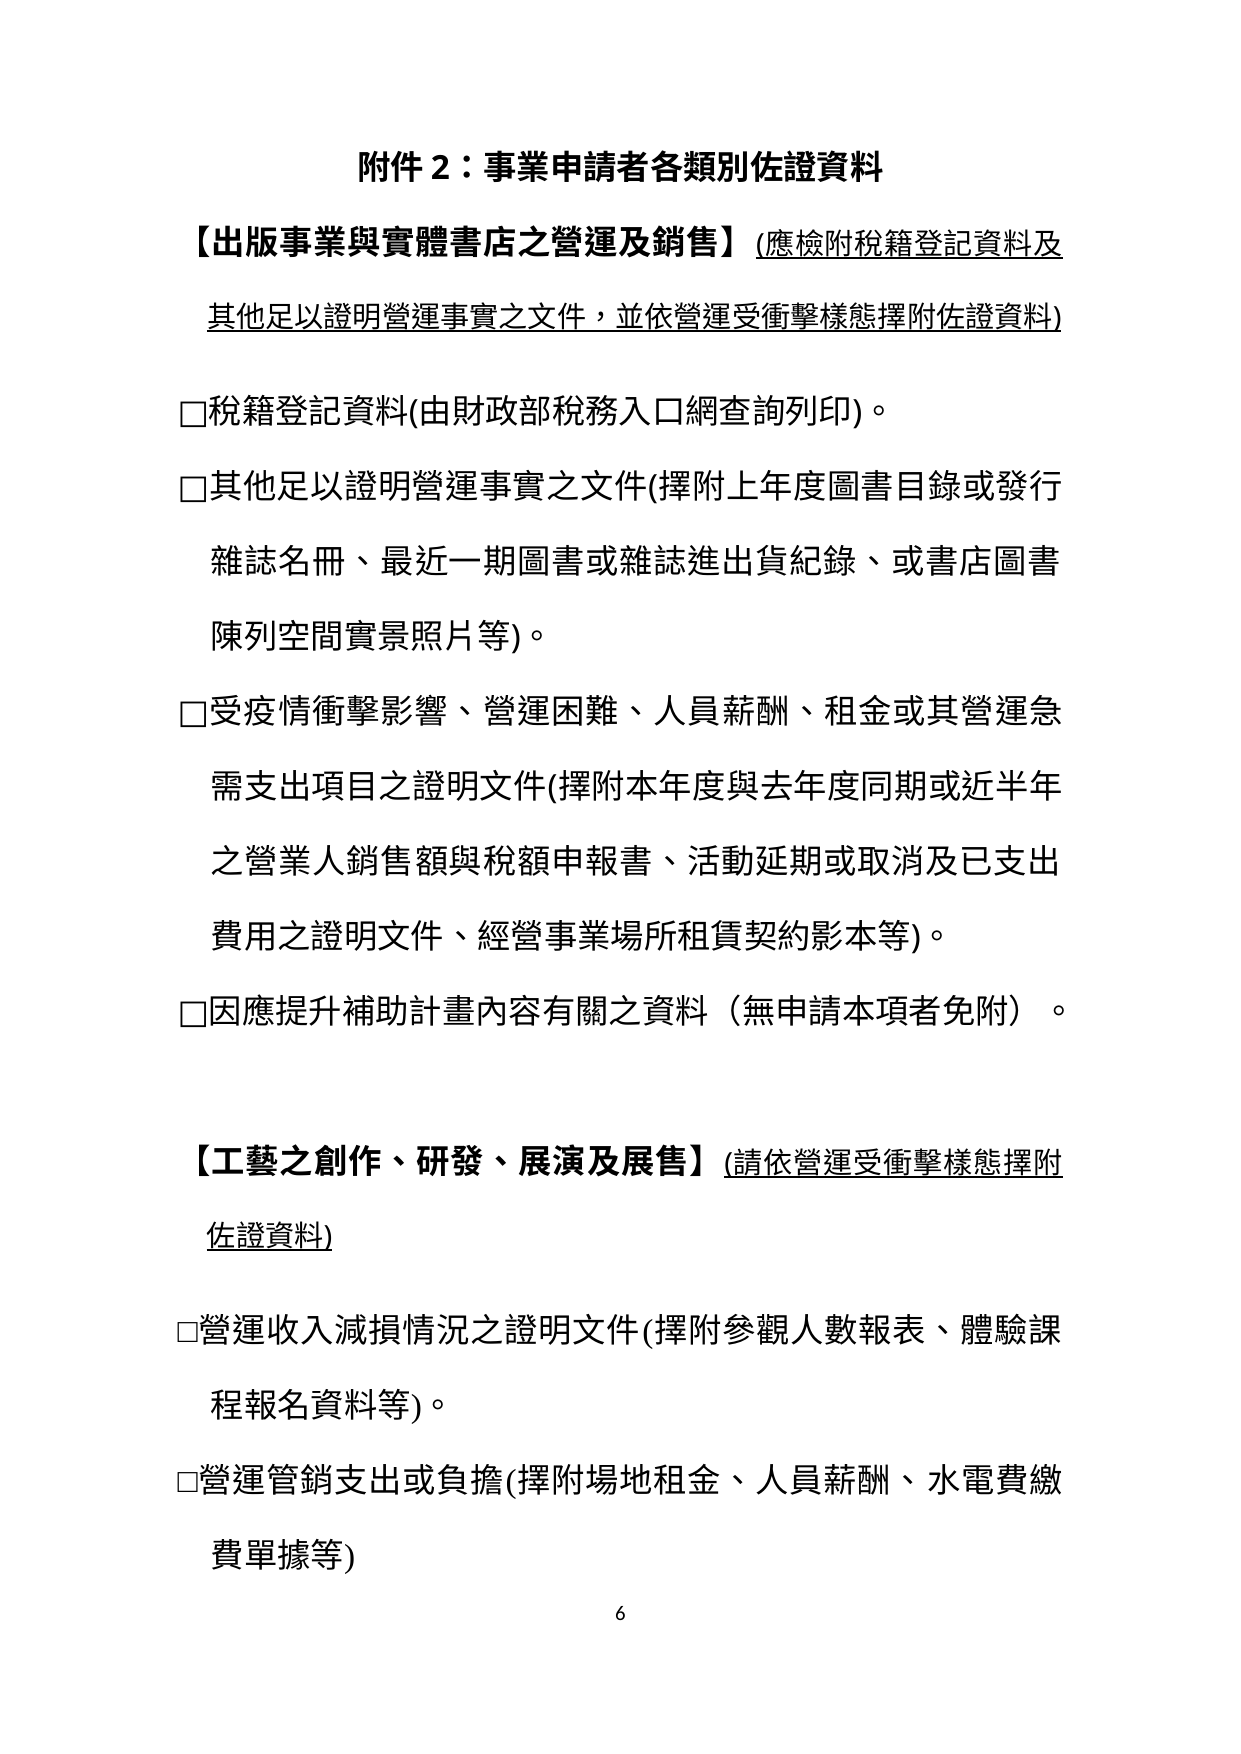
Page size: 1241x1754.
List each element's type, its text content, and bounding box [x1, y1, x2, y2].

text □因應提升補助計畫內容有關之資料（無申請本項者免附）。 [177, 971, 1063, 1046]
text 【出版事業與實體書店之營運及銷售】(應檢附稅籍登記資料及其他足以證明營運事實之文件，並依營運受衝擊樣態擇附佐證資料) [177, 203, 1063, 353]
text □稅籍登記資料(由財政部稅務入口網查詢列印)。 [177, 371, 1063, 446]
text □其他足以證明營運事實之文件(擇附上年度圖書目錄或發行雜誌名冊、最近一期圖書或雜誌進出貨紀錄、或書店圖書陳列空間實景照片等)。 [177, 446, 1063, 671]
text 【工藝之創作、研發、展演及展售】(請依營運受衝擊樣態擇附佐證資料) [177, 1121, 1063, 1271]
text □受疫情衝擊影響、營運困難、人員薪酬、租金或其營運急需支出項目之證明文件(擇附本年度與去年度同期或近半年之營業人銷售額與稅額申報書、活動延期或取消及已支出費用之證明文件、經營事業場所租賃契約影本等)。 [177, 671, 1063, 971]
text 附件2：事業申請者各類別佐證資料 [177, 128, 1063, 203]
text □營運收入減損情況之證明文件(擇附參觀人數報表、體驗課程報名資料等)。 [177, 1290, 1063, 1440]
text □營運管銷支出或負擔(擇附場地租金、人員薪酬、水電費繳費單據等) [177, 1440, 1063, 1590]
